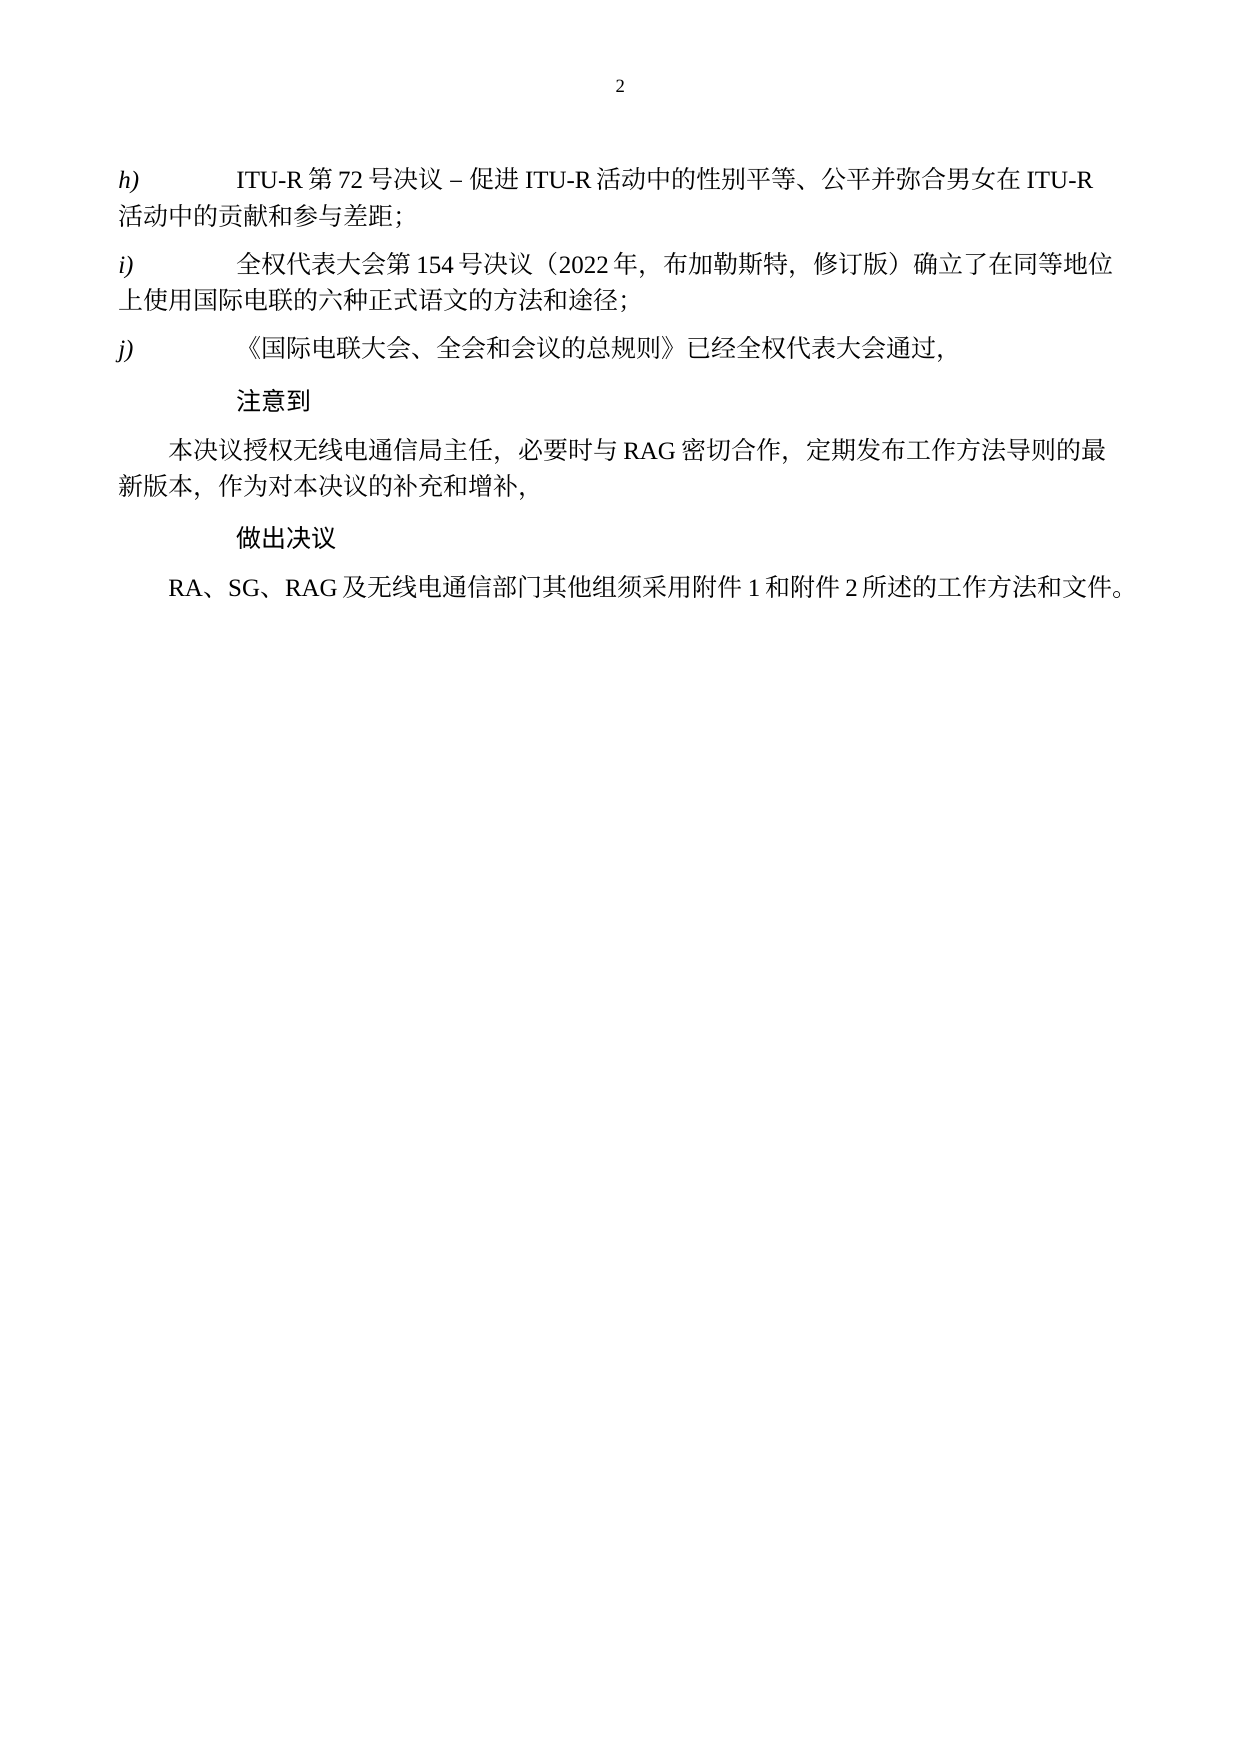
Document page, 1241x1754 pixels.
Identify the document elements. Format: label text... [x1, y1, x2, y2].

text RA、SG、RAG及无线电通信部门其他组须采用附件1和附件2所述的工作方法和文件。 [118, 568, 1122, 603]
text 做出决议 [236, 519, 1122, 555]
text 注意到 [236, 382, 1122, 418]
text i) 全权代表大会第154号决议（2022年，布加勒斯特，修订版）确立了在同等地位上使用国际电联的六种正式语文的方法和途径； [118, 244, 1122, 316]
text 本决议授权无线电通信局主任，必要时与RAG密切合作，定期发布工作方法导则的最新版本，作为对本决议的补充和增补， [118, 430, 1122, 502]
text h) ITU-R第72号决议 – 促进ITU-R活动中的性别平等、公平并弥合男女在ITU-R活动中的贡献和参与差距； [118, 160, 1122, 232]
text j) 《国际电联大会、全会和会议的总规则》已经全权代表大会通过， [118, 329, 1122, 365]
